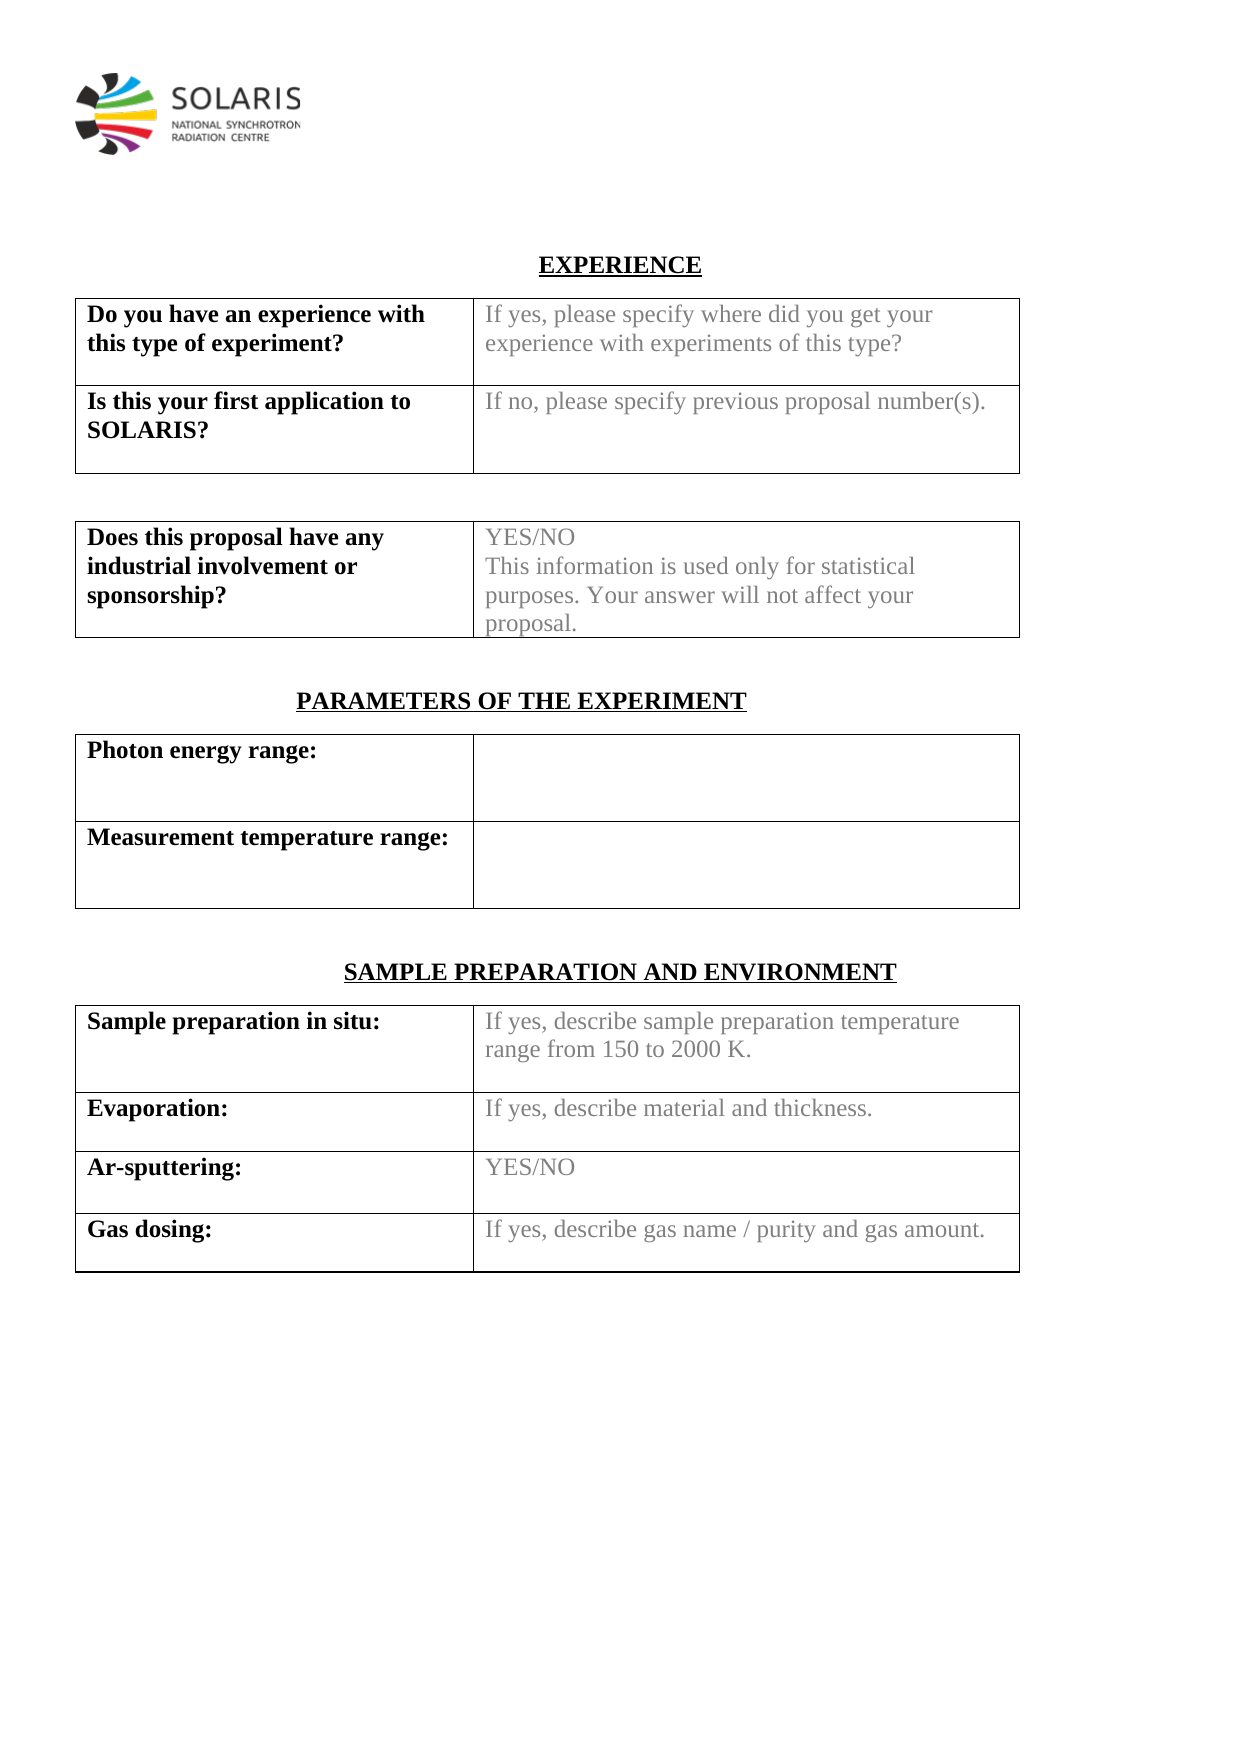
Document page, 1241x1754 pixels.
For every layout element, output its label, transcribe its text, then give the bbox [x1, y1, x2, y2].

table_cell YES/NO [474, 1152, 1019, 1213]
table_cell [474, 822, 1019, 908]
text PARAMETERS OF THE EXPERIMENT [222, 686, 1165, 715]
table_cell Evaporation: [76, 1093, 473, 1151]
table_header Does this proposal have any industrial involvement or sponsorship? [76, 522, 473, 637]
table_cell If yes, describe gas name / purity and gas amount. [474, 1214, 1019, 1271]
table_cell Gas dosing: [76, 1214, 473, 1271]
table_cell If no, please specify previous proposal number(s). [474, 386, 1019, 472]
table_cell Ar-sputtering: [76, 1152, 473, 1213]
table_cell If yes, describe material and thickness. [474, 1093, 1019, 1151]
picture [75, 73, 300, 155]
table_header Sample preparation in situ: [76, 1006, 473, 1092]
table_header YES/NO This information is used only for statistical purposes. Your answer will not affect your proposal. [474, 522, 1019, 637]
table_header If yes, please specify where did you get your experience with experiments of this type? [474, 299, 1019, 385]
table_header If yes, describe sample preparation temperature range from 150 to 2000 K. [474, 1006, 1019, 1092]
table_header [474, 735, 1019, 821]
table_cell Measurement temperature range: [76, 822, 473, 908]
text EXPERIENCE [75, 250, 1165, 279]
table_header Photon energy range: [76, 735, 473, 821]
text SAMPLE PREPARATION AND ENVIRONMENT [75, 957, 1165, 986]
table_cell Is this your first application to SOLARIS? [76, 386, 473, 472]
table_header Do you have an experience with this type of experiment? [76, 299, 473, 385]
